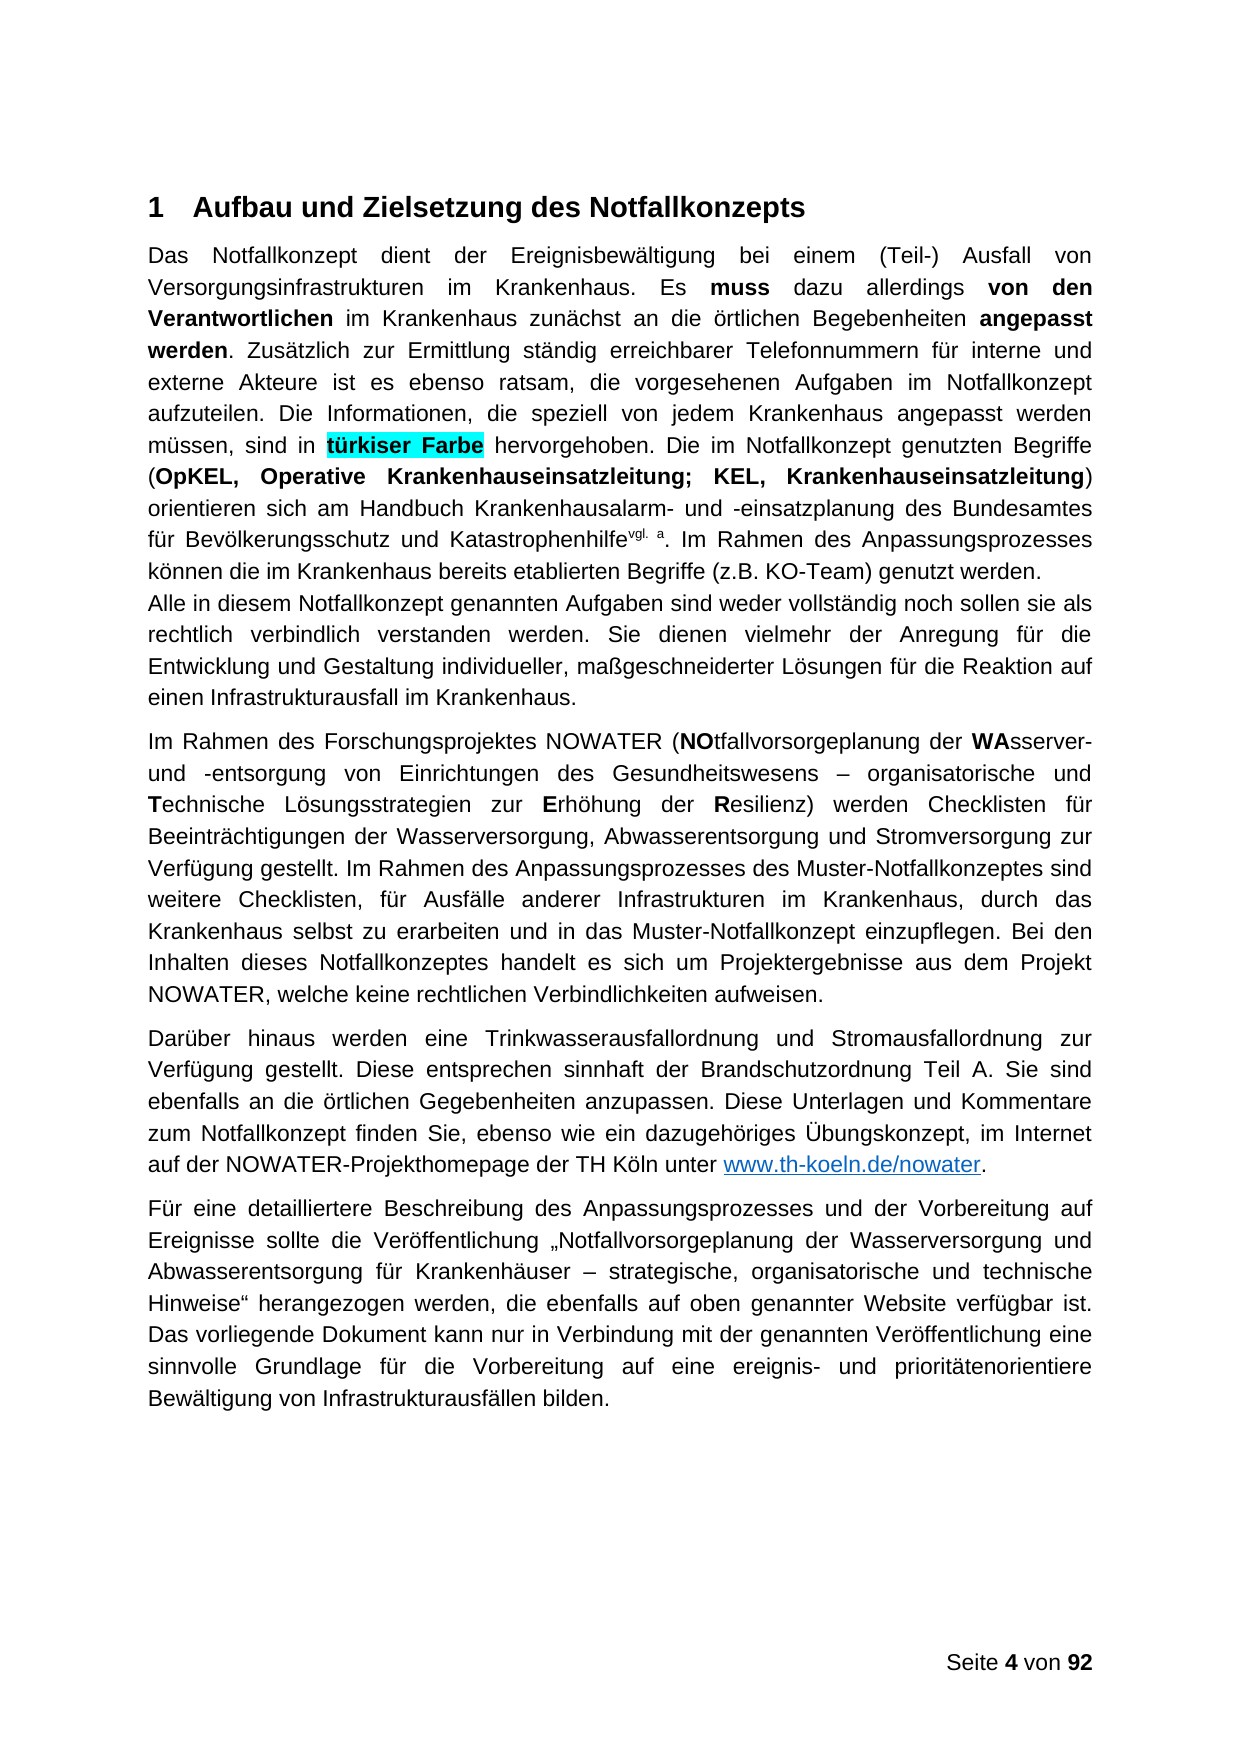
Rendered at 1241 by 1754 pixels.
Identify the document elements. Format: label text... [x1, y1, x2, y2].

text Darüber hinaus werden eine Trinkwasserausfallordnung und Stromausfallordnung zur Verfügung gestellt. Diese entsprechen sinnhaft der Brandschutzordnung Teil A. Sie sind ebenfalls an die örtlichen Gegebenheiten anzupassen. Diese Unterlagen und Kommentare zum Notfallkonzept finden Sie, ebenso wie ein dazugehöriges Übungskonzept, im Internet auf der NOWATER-Projekthomepage der TH Köln unter www.th-koeln.de/nowater. [148, 1025, 1093, 1177]
text Alle in diesem Notfallkonzept genannten Aufgaben sind weder vollständig noch sollen sie als rechtlich verbindlich verstanden werden. Sie dienen vielmehr der Anregung für die Entwicklung und Gestaltung individueller, maßgeschneiderter Lösungen für die Reaktion auf einen Infrastrukturausfall im Krankenhaus. [148, 589, 1093, 711]
subtitle Aufbau und Zielsetzung des Notfallkonzepts [148, 189, 1093, 223]
text Für eine detailliertere Beschreibung des Anpassungsprozesses und der Vorbereitung auf Ereignisse sollte die Veröffentlichung „Notfallvorsorgeplanung der Wasserversorgung und Abwasserentsorgung für Krankenhäuser – strategische, organisatorische und technische Hinweise“ herangezogen werden, die ebenfalls auf oben genannter Website verfügbar ist. Das vorliegende Dokument kann nur in Verbindung mit der genannten Veröffentlichung eine sinnvolle Grundlage für die Vorbereitung auf eine ereignis- und prioritätenorientiere Bewältigung von Infrastrukturausfällen bilden. [148, 1195, 1093, 1411]
text Im Rahmen des Forschungsprojektes NOWATER (NOtfallvorsorgeplanung der WAsserver- und -entsorgung von Einrichtungen des Gesundheitswesens – organisatorische und Technische Lösungsstrategien zur Erhöhung der Resilienz) werden Checklisten für Beeinträchtigungen der Wasserversorgung, Abwasserentsorgung und Stromversorgung zur Verfügung gestellt. Im Rahmen des Anpassungsprozesses des Muster-Notfallkonzeptes sind weitere Checklisten, für Ausfälle anderer Infrastrukturen im Krankenhaus, durch das Krankenhaus selbst zu erarbeiten und in das Muster-Notfallkonzept einzupflegen. Bei den Inhalten dieses Notfallkonzeptes handelt es sich um Projektergebnisse aus dem Projekt NOWATER, welche keine rechtlichen Verbindlichkeiten aufweisen. [148, 728, 1093, 1007]
text Das Notfallkonzept dient der Ereignisbewältigung bei einem (Teil-) Ausfall von Versorgungsinfrastrukturen im Krankenhaus. Es muss dazu allerdings von den Verantwortlichen im Krankenhaus zunächst an die örtlichen Begebenheiten angepasst werden. Zusätzlich zur Ermittlung ständig erreichbarer Telefonnummern für interne und externe Akteure ist es ebenso ratsam, die vorgesehenen Aufgaben im Notfallkonzept aufzuteilen. Die Informationen, die speziell von jedem Krankenhaus angepasst werden müssen, sind in türkiser Farbe hervorgehoben. Die im Notfallkonzept genutzten Begriffe (OpKEL, Operative Krankenhauseinsatzleitung; KEL, Krankenhauseinsatzleitung) orientieren sich am Handbuch Krankenhausalarm- und -einsatzplanung des Bundesamtes für Bevölkerungsschutz und Katastrophenhilfevgl. a. Im Rahmen des Anpassungsprozesses können die im Krankenhaus bereits etablierten Begriffe (z.B. KO-Team) genutzt werden. [148, 242, 1093, 584]
